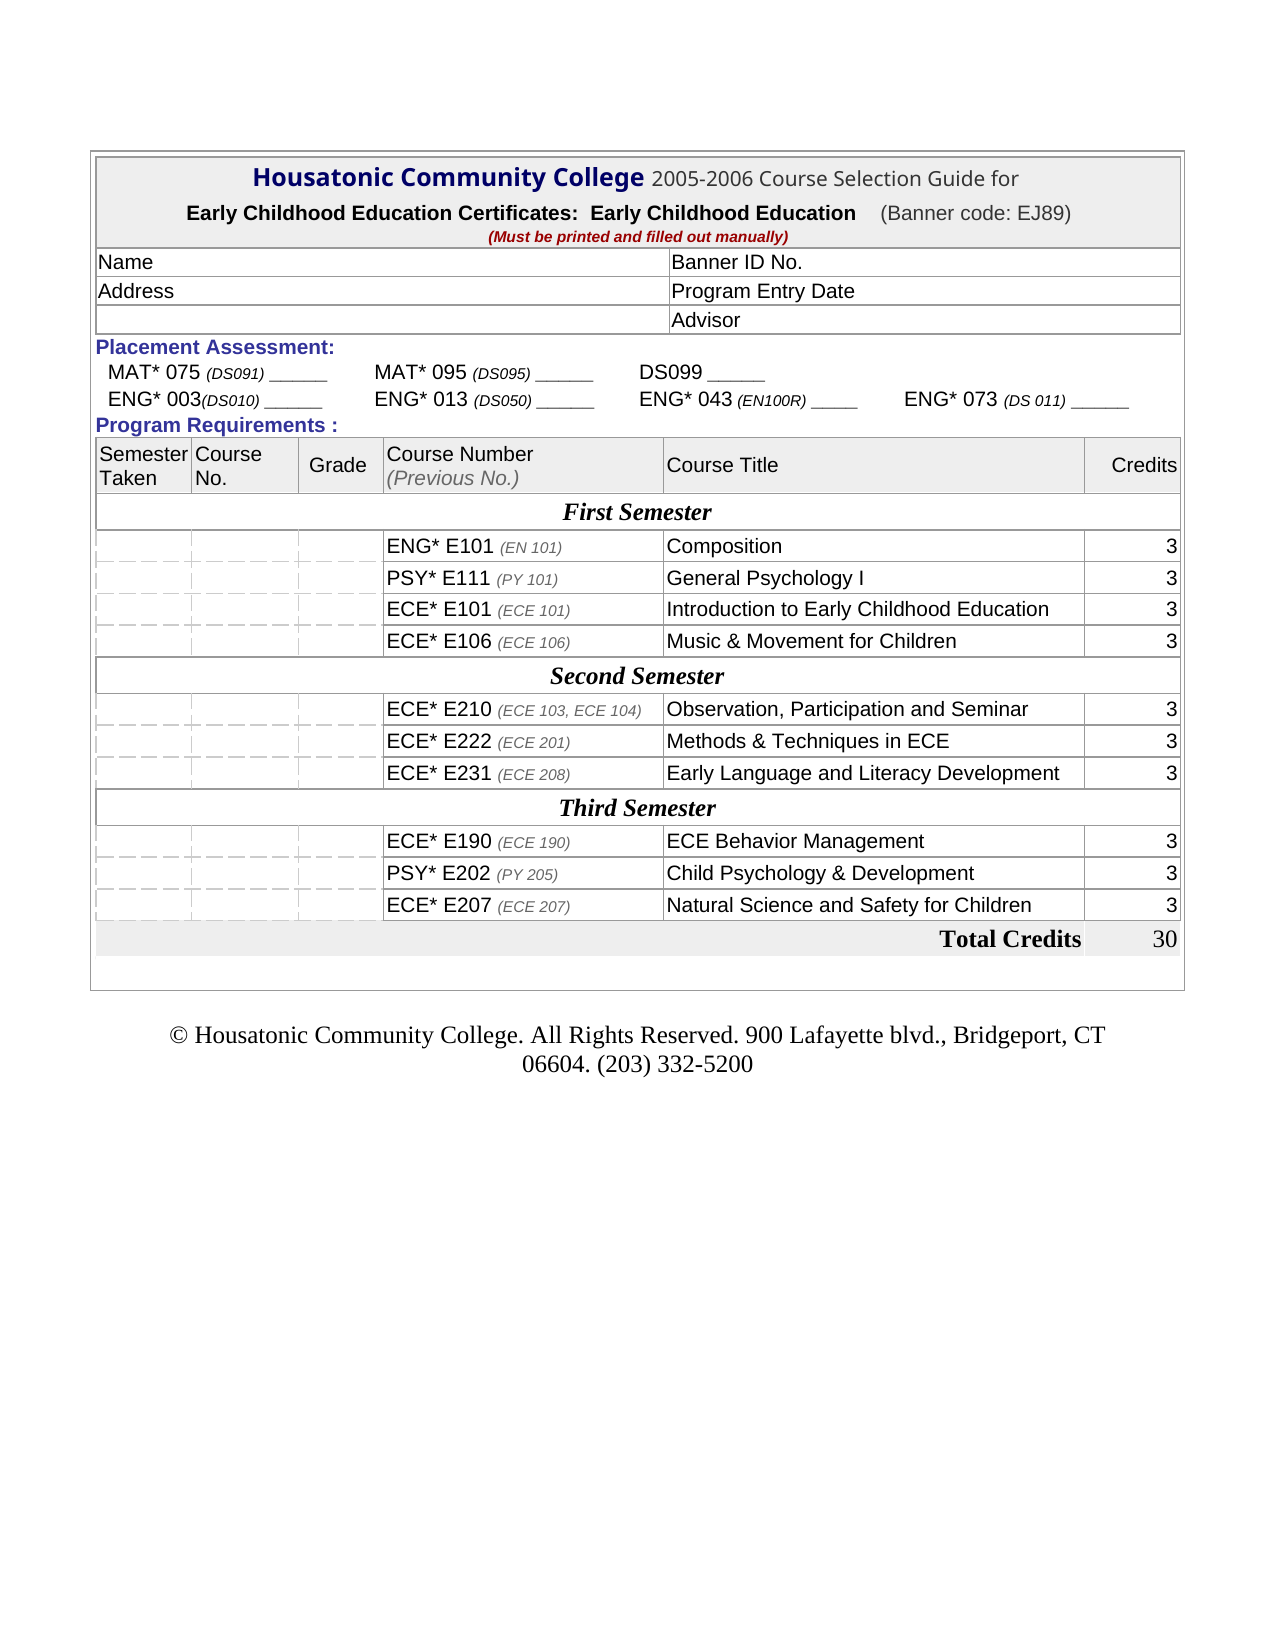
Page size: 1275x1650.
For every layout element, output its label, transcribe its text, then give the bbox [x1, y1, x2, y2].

text © Housatonic Community College. All Rights Reserved. 900 Lafayette blvd., Bridgeport, CT 06604. (203) 332-5200 [150, 1021, 1125, 1078]
table_header Placement Assessment: Program Requirements : [91, 152, 1184, 990]
